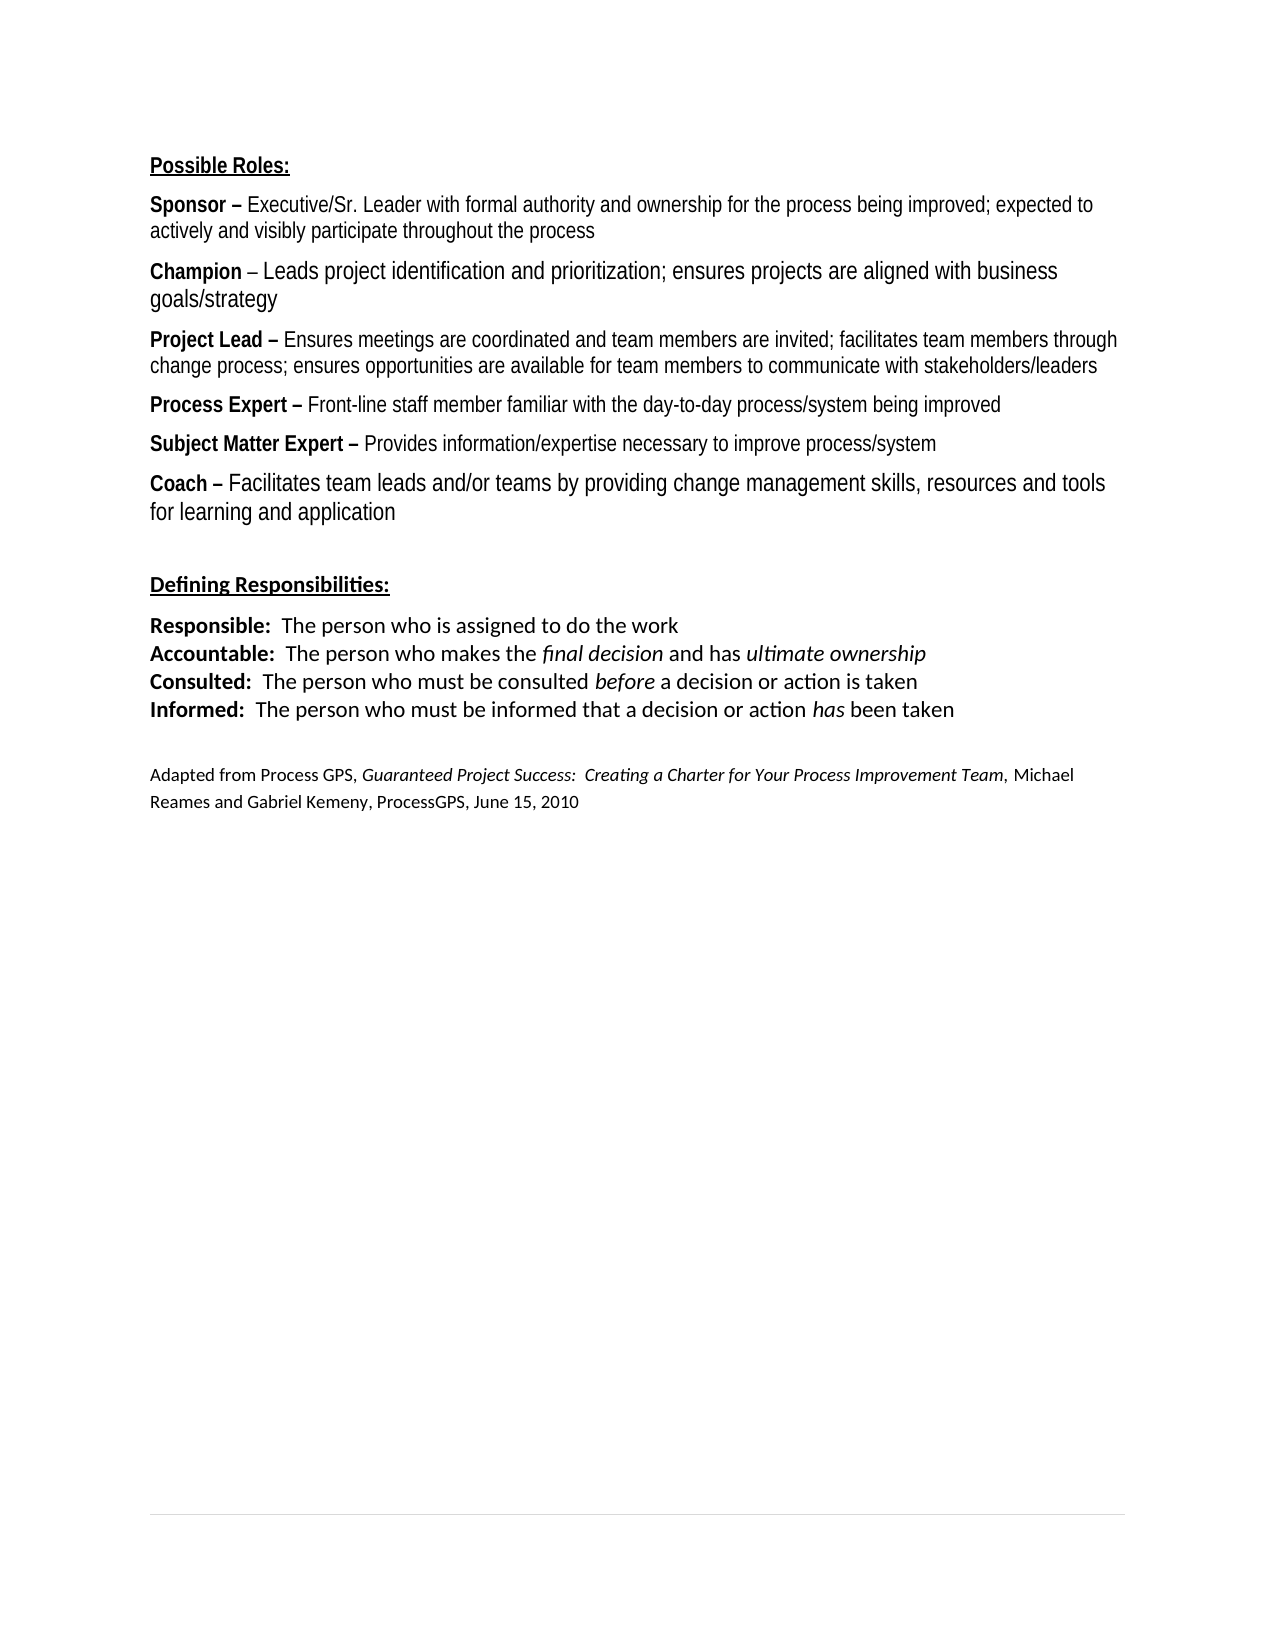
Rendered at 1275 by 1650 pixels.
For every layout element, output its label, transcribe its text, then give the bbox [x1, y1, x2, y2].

text Responsible: The person who is assigned to do the work [150, 611, 1125, 639]
text Sponsor – Executive/Sr. Leader with formal authority and ownership for the process being improved; expected to actively and visibly participate throughout the process [150, 191, 1125, 243]
text Possible Roles: [150, 152, 1125, 178]
text Champion – Leads project identification and prioritization; ensures projects are aligned with business goals/strategy [150, 256, 1125, 313]
text Consulted: The person who must be consulted before a decision or action is taken [150, 667, 1125, 695]
text Informed: The person who must be informed that a decision or action has been taken [150, 695, 1125, 723]
text Process Expert – Front-line staff member familiar with the day-to-day process/system being improved [150, 391, 1125, 417]
text Project Lead – Ensures meetings are coordinated and team members are invited; facilitates team members through change process; ensures opportunities are available for team members to communicate with stakeholders/leaders [150, 326, 1125, 378]
text Defining Responsibilities: [150, 570, 1125, 598]
text Subject Matter Expert – Provides information/expertise necessary to improve process/system [150, 429, 1125, 456]
text Adapted from Process GPS, Guaranteed Project Success: Creating a Charter for Your Process Improvement Team, Michael Reames and Gabriel Kemeny, ProcessGPS, June 15, 2010 [150, 763, 1125, 813]
text Coach – Facilitates team leads and/or teams by providing change management skills, resources and tools for learning and application [150, 468, 1125, 526]
text Accountable: The person who makes the final decision and has ultimate ownership [150, 639, 1125, 667]
